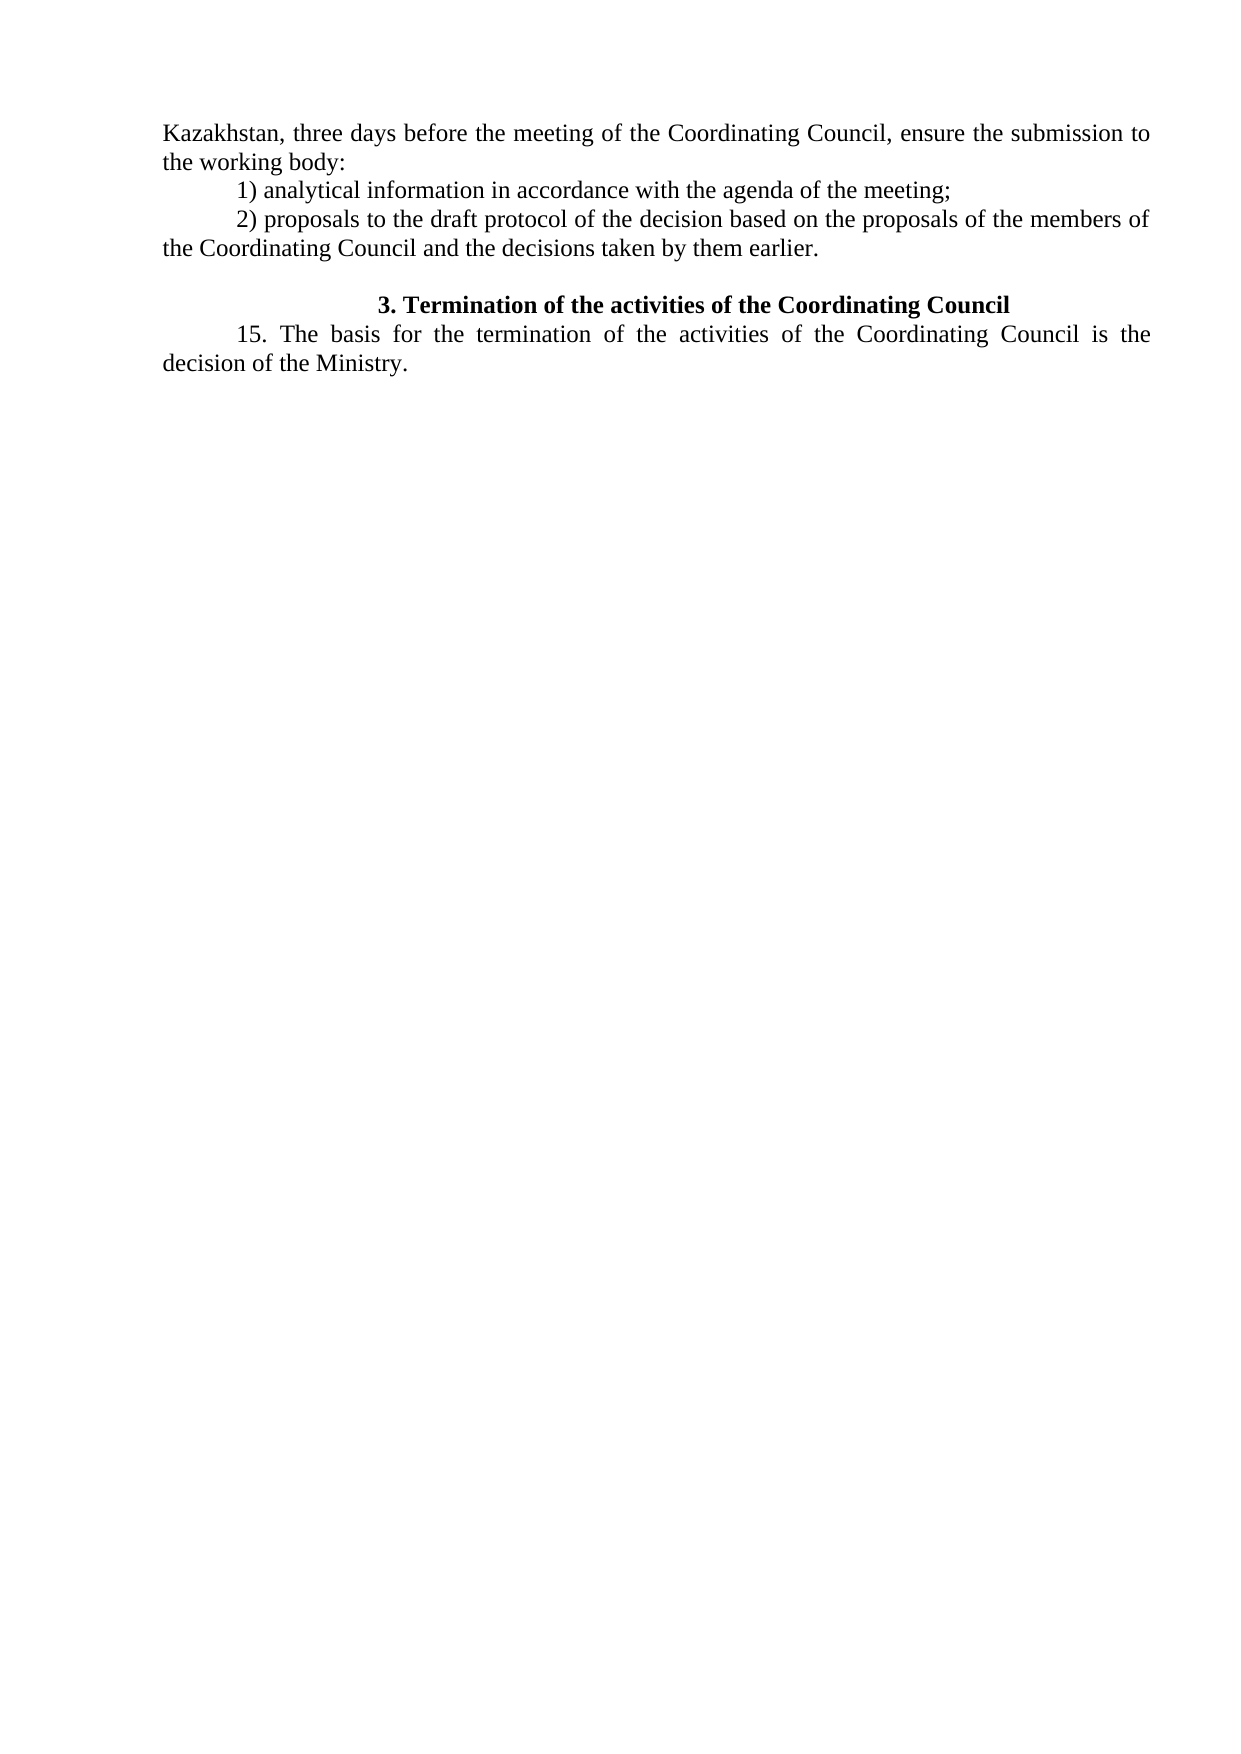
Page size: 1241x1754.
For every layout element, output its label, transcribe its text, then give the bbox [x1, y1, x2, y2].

text 3. Termination of the activities of the Coordinating Council [162, 291, 1152, 319]
text 15. The basis for the termination of the activities of the Coordinating Council is the decision of the Ministry. [162, 319, 1152, 377]
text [162, 118, 1152, 176]
text 1) analytical information in accordance with the agenda of the meeting; [162, 176, 1152, 204]
text 2) proposals to the draft protocol of the decision based on the proposals of the members of the Coordinating Council and the decisions taken by them earlier. [162, 204, 1152, 262]
